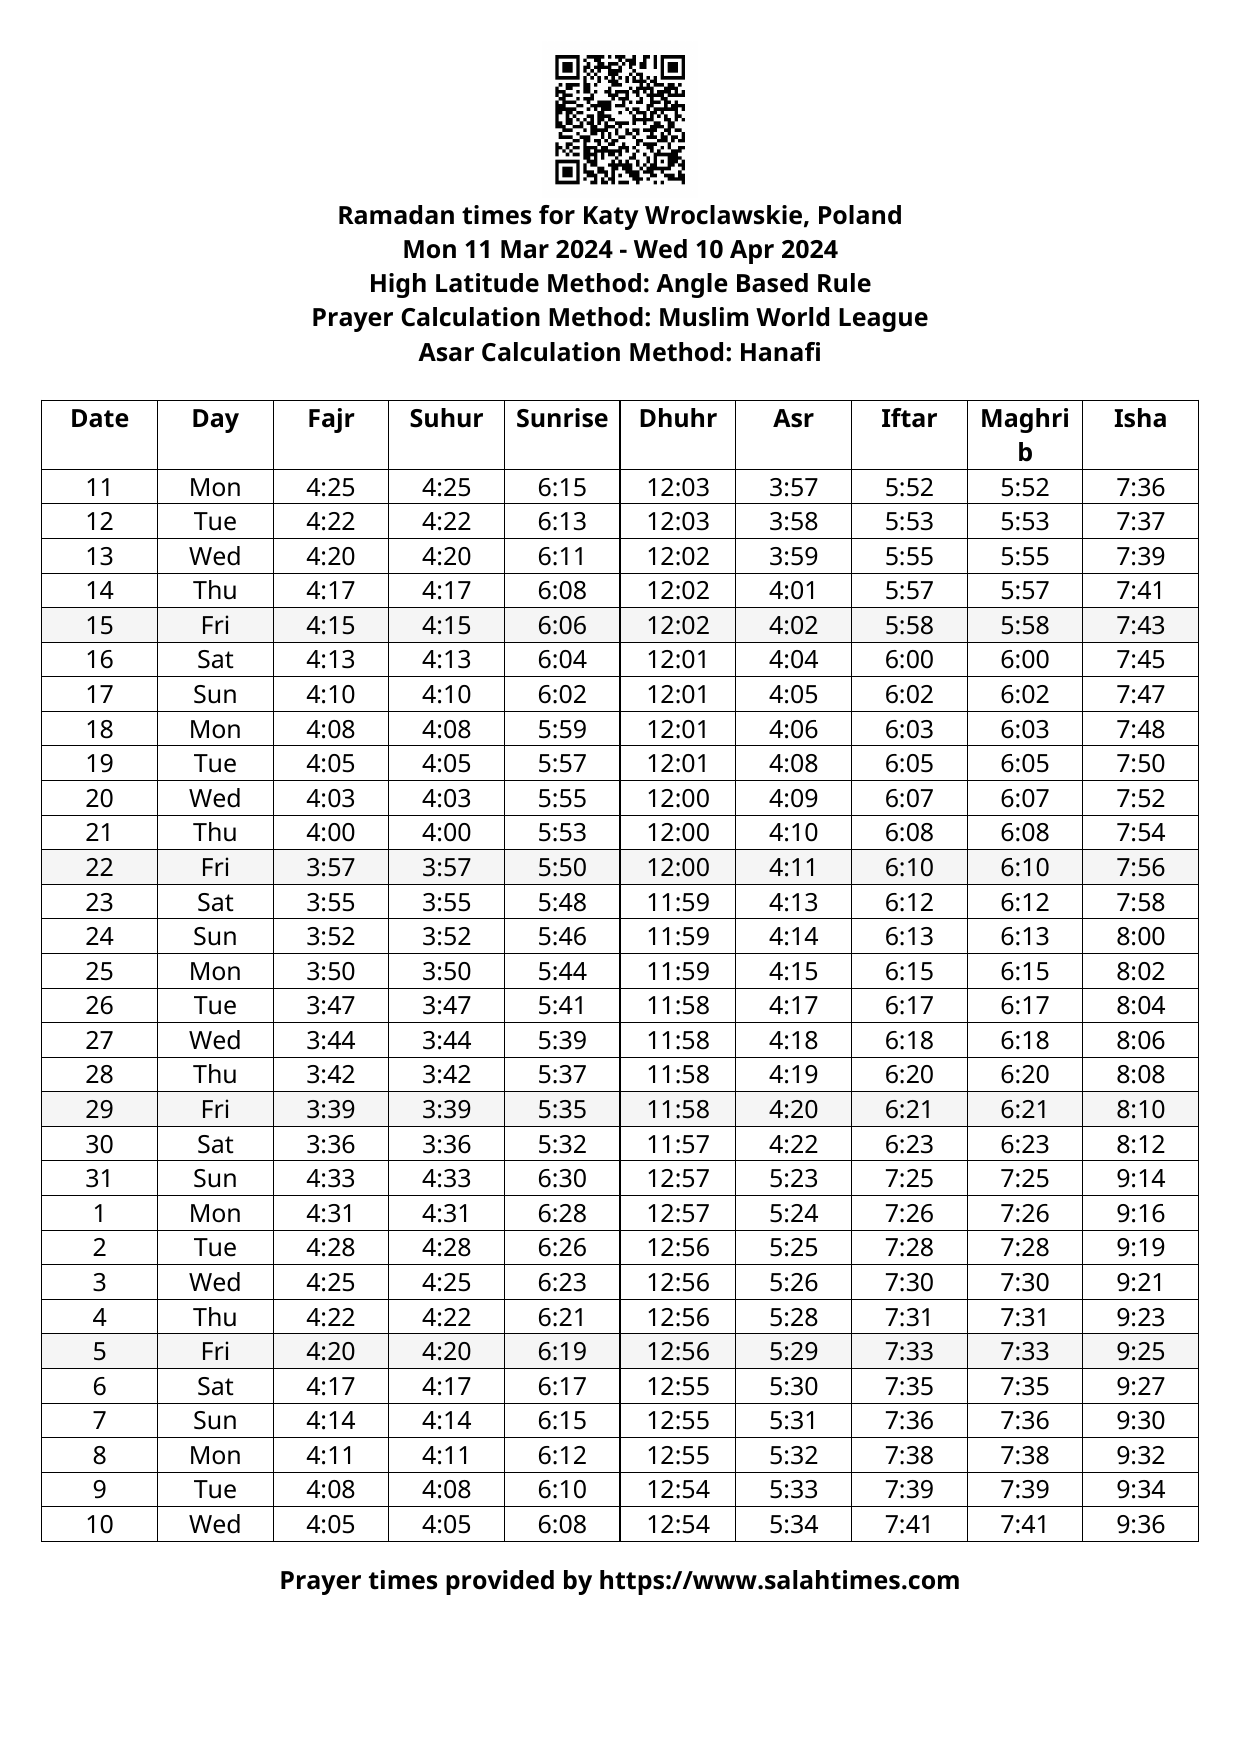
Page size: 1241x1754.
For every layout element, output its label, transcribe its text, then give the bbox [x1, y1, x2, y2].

table_cell 5:32 [736, 1438, 851, 1472]
table_cell 4:13 [736, 885, 851, 918]
table_cell Fri [158, 1334, 273, 1368]
table_cell Sun [158, 919, 273, 953]
table_cell 5:41 [505, 989, 619, 1022]
table_cell 12 [42, 504, 157, 538]
table_cell 5:31 [736, 1404, 851, 1437]
table_cell 7:31 [852, 1300, 967, 1333]
table_cell 6:21 [852, 1092, 967, 1126]
table_cell 4:08 [389, 712, 504, 745]
table_cell 6:18 [852, 1023, 967, 1057]
table_cell 6:02 [505, 677, 619, 711]
table_cell 4:20 [389, 539, 504, 572]
table_cell 4:03 [389, 781, 504, 814]
table_cell 3:39 [274, 1092, 388, 1126]
table_cell 5:57 [968, 574, 1082, 607]
table_cell Wed [158, 539, 273, 572]
table_cell 4:17 [274, 1369, 388, 1402]
table_cell 12:56 [621, 1231, 735, 1264]
table_cell 4:17 [736, 989, 851, 1022]
table_cell Mon [158, 954, 273, 987]
table_cell 5:57 [505, 746, 619, 780]
table_cell Wed [158, 1265, 273, 1299]
table_cell 11:58 [621, 1023, 735, 1057]
table_header Day [158, 401, 273, 469]
table_cell 29 [42, 1092, 157, 1126]
table_cell 4:00 [389, 816, 504, 849]
table_cell 12:02 [621, 539, 735, 572]
table_cell 4:11 [274, 1438, 388, 1472]
table_cell 4:05 [274, 746, 388, 780]
table_cell Tue [158, 1231, 273, 1264]
table_cell 6:13 [968, 919, 1082, 953]
table_cell 4:33 [389, 1161, 504, 1195]
table_cell 4:06 [736, 712, 851, 745]
table_cell 8:08 [1083, 1058, 1198, 1091]
table_cell 6:15 [852, 954, 967, 987]
table_cell 30 [42, 1127, 157, 1160]
table_cell 4:33 [274, 1161, 388, 1195]
table_cell 6:03 [852, 712, 967, 745]
table_cell 3:52 [274, 919, 388, 953]
table_cell Wed [158, 1507, 273, 1541]
table_cell 7:28 [852, 1231, 967, 1264]
table_cell 6 [42, 1369, 157, 1402]
table_cell Sat [158, 885, 273, 918]
table_cell 12:02 [621, 574, 735, 607]
table_cell 18 [42, 712, 157, 745]
table_cell 4:28 [274, 1231, 388, 1264]
table_cell 6:18 [968, 1023, 1082, 1057]
table_cell 6:17 [505, 1369, 619, 1402]
table_cell 4:05 [736, 677, 851, 711]
table_cell 12:01 [621, 643, 735, 676]
table_cell 4:10 [274, 677, 388, 711]
text Mon 11 Mar 2024 - Wed 10 Apr 2024 [42, 232, 1198, 266]
table_cell 4:25 [389, 1265, 504, 1299]
table_cell 4 [42, 1300, 157, 1333]
table_cell 4:22 [274, 1300, 388, 1333]
table_cell Sun [158, 1404, 273, 1437]
table_cell 6:21 [505, 1300, 619, 1333]
table_cell 5:53 [968, 504, 1082, 538]
table_cell 6:10 [968, 850, 1082, 884]
table_cell 6:10 [852, 850, 967, 884]
table_cell 8:10 [1083, 1092, 1198, 1126]
table_cell 4:20 [736, 1092, 851, 1126]
table_cell 3:39 [389, 1092, 504, 1126]
table_cell 3:50 [389, 954, 504, 987]
table_cell 7:35 [852, 1369, 967, 1402]
table_cell 6:06 [505, 608, 619, 642]
table_cell 5:26 [736, 1265, 851, 1299]
table_cell 3:55 [389, 885, 504, 918]
table_cell 11:58 [621, 989, 735, 1022]
table_cell 9:25 [1083, 1334, 1198, 1368]
table_cell 6:15 [505, 1404, 619, 1437]
table_cell 5:55 [968, 539, 1082, 572]
table_cell 5:30 [736, 1369, 851, 1402]
table_cell 4:02 [736, 608, 851, 642]
table_cell Tue [158, 746, 273, 780]
table_cell 12:56 [621, 1334, 735, 1368]
table_cell 12:03 [621, 504, 735, 538]
table_cell 7:54 [1083, 816, 1198, 849]
table_cell 12:56 [621, 1300, 735, 1333]
table_cell 11:59 [621, 954, 735, 987]
table_cell 3:59 [736, 539, 851, 572]
table_cell 21 [42, 816, 157, 849]
table_cell 5:24 [736, 1196, 851, 1229]
table_cell 3:57 [736, 470, 851, 503]
table_cell 10 [42, 1507, 157, 1541]
table_cell 12:55 [621, 1438, 735, 1472]
table_cell 7:39 [968, 1473, 1082, 1506]
table_cell 4:05 [389, 746, 504, 780]
table_cell Thu [158, 1300, 273, 1333]
table_cell 6:12 [968, 885, 1082, 918]
table_cell 6:21 [968, 1092, 1082, 1126]
table_cell 4:14 [274, 1404, 388, 1437]
table_cell 7:50 [1083, 746, 1198, 780]
table_cell 6:13 [505, 504, 619, 538]
table_cell 4:25 [274, 1265, 388, 1299]
table_cell 6:15 [968, 954, 1082, 987]
table_cell 6:15 [505, 470, 619, 503]
table_cell 6:28 [505, 1196, 619, 1229]
table_cell 6:13 [852, 919, 967, 953]
table_cell Sun [158, 677, 273, 711]
table_cell 12:00 [621, 816, 735, 849]
table_cell 1 [42, 1196, 157, 1229]
table_cell 5:34 [736, 1507, 851, 1541]
table_cell 4:22 [274, 504, 388, 538]
table_cell 5:59 [505, 712, 619, 745]
table_cell 6:08 [505, 1507, 619, 1541]
table_cell 16 [42, 643, 157, 676]
table_cell 4:17 [389, 574, 504, 607]
table_cell 7:28 [968, 1231, 1082, 1264]
table_cell 7:25 [852, 1161, 967, 1195]
table_cell 4:17 [389, 1369, 504, 1402]
table_cell 6:08 [505, 574, 619, 607]
table_cell 7:39 [852, 1473, 967, 1506]
table_cell 4:22 [389, 504, 504, 538]
table_cell 8:06 [1083, 1023, 1198, 1057]
table_cell 3:42 [389, 1058, 504, 1091]
table_cell 6:20 [852, 1058, 967, 1091]
table_cell 6:05 [968, 746, 1082, 780]
table_cell 4:04 [736, 643, 851, 676]
table_header Date [42, 401, 157, 469]
table_cell 6:07 [968, 781, 1082, 814]
table_cell 3:44 [389, 1023, 504, 1057]
table_cell 12:00 [621, 850, 735, 884]
table_cell Mon [158, 470, 273, 503]
table_cell Tue [158, 1473, 273, 1506]
table_cell 5:58 [852, 608, 967, 642]
table_cell 4:20 [274, 1334, 388, 1368]
table_cell 7:33 [852, 1334, 967, 1368]
table_cell 4:05 [274, 1507, 388, 1541]
table_cell 7:58 [1083, 885, 1198, 918]
table_cell 5:32 [505, 1127, 619, 1160]
table_cell Wed [158, 781, 273, 814]
table_cell 4:31 [389, 1196, 504, 1229]
table_cell 6:23 [968, 1127, 1082, 1160]
table_cell 5:35 [505, 1092, 619, 1126]
table_cell Fri [158, 850, 273, 884]
table_cell 4:01 [736, 574, 851, 607]
table_cell 3:36 [274, 1127, 388, 1160]
table_cell 4:15 [736, 954, 851, 987]
table_cell 7:36 [1083, 470, 1198, 503]
table_cell 12:57 [621, 1161, 735, 1195]
table_cell 6:19 [505, 1334, 619, 1368]
table_cell 5:55 [505, 781, 619, 814]
table_cell 4:17 [274, 574, 388, 607]
table_cell 8:04 [1083, 989, 1198, 1022]
table_cell 5:58 [968, 608, 1082, 642]
table_cell 3:57 [274, 850, 388, 884]
table_cell 5:44 [505, 954, 619, 987]
table_cell 22 [42, 850, 157, 884]
table_cell 5:39 [505, 1023, 619, 1057]
table_cell 9:36 [1083, 1507, 1198, 1541]
table_cell 7:48 [1083, 712, 1198, 745]
table_cell 27 [42, 1023, 157, 1057]
table_cell 4:22 [389, 1300, 504, 1333]
text Prayer Calculation Method: Muslim World League [42, 300, 1198, 334]
table_cell 6:30 [505, 1161, 619, 1195]
table_cell 12:02 [621, 608, 735, 642]
table_cell 12:03 [621, 470, 735, 503]
table_cell 4:15 [389, 608, 504, 642]
table_cell 12:54 [621, 1507, 735, 1541]
table_cell 12:55 [621, 1369, 735, 1402]
table_cell 9:19 [1083, 1231, 1198, 1264]
table_cell 8:00 [1083, 919, 1198, 953]
table_cell Sat [158, 1127, 273, 1160]
table_cell 11:57 [621, 1127, 735, 1160]
table_cell 3:47 [389, 989, 504, 1022]
table_cell 4:22 [736, 1127, 851, 1160]
table_cell 6:23 [505, 1265, 619, 1299]
table_cell 3:50 [274, 954, 388, 987]
table_cell Fri [158, 608, 273, 642]
table_cell Mon [158, 712, 273, 745]
table_cell 4:15 [274, 608, 388, 642]
table_cell 7:45 [1083, 643, 1198, 676]
table_cell 4:08 [736, 746, 851, 780]
table_cell Fri [158, 1092, 273, 1126]
table_cell 5:53 [852, 504, 967, 538]
table_cell 12:01 [621, 677, 735, 711]
table_cell Thu [158, 574, 273, 607]
table_cell Sat [158, 1369, 273, 1402]
table_cell 4:08 [389, 1473, 504, 1506]
table_cell 4:10 [389, 677, 504, 711]
table_cell 4:03 [274, 781, 388, 814]
table_cell 4:19 [736, 1058, 851, 1091]
table_cell 6:02 [968, 677, 1082, 711]
table_cell 19 [42, 746, 157, 780]
table_cell 8:12 [1083, 1127, 1198, 1160]
table_cell 5:28 [736, 1300, 851, 1333]
table_cell 4:28 [389, 1231, 504, 1264]
table_cell 9:21 [1083, 1265, 1198, 1299]
table_cell 6:08 [852, 816, 967, 849]
table_cell 13 [42, 539, 157, 572]
table_header Fajr [274, 401, 388, 469]
table_cell 4:08 [274, 1473, 388, 1506]
table_cell 26 [42, 989, 157, 1022]
table_cell 6:00 [852, 643, 967, 676]
text Ramadan times for Katy Wroclawskie, Poland [42, 198, 1198, 232]
table_cell 9:27 [1083, 1369, 1198, 1402]
table_cell 12:01 [621, 712, 735, 745]
table_cell 6:12 [505, 1438, 619, 1472]
table_cell 12:55 [621, 1404, 735, 1437]
table_cell 6:04 [505, 643, 619, 676]
table_cell 7:35 [968, 1369, 1082, 1402]
table_cell 7:39 [1083, 539, 1198, 572]
table_cell 7:52 [1083, 781, 1198, 814]
table_cell 9:32 [1083, 1438, 1198, 1472]
table_cell 23 [42, 885, 157, 918]
table_cell 4:18 [736, 1023, 851, 1057]
table_cell 24 [42, 919, 157, 953]
text Asar Calculation Method: Hanafi [42, 334, 1198, 368]
table_cell 20 [42, 781, 157, 814]
table_cell 6:10 [505, 1473, 619, 1506]
table_cell 3:52 [389, 919, 504, 953]
table_cell 5:46 [505, 919, 619, 953]
table_cell 3:36 [389, 1127, 504, 1160]
table_cell 6:05 [852, 746, 967, 780]
table_cell 8:02 [1083, 954, 1198, 987]
picture [542, 41, 699, 198]
table_cell 4:20 [389, 1334, 504, 1368]
table_cell 5 [42, 1334, 157, 1368]
table_header Suhur [389, 401, 504, 469]
table_cell 9:16 [1083, 1196, 1198, 1229]
table_cell 15 [42, 608, 157, 642]
table_cell 9:30 [1083, 1404, 1198, 1437]
table_cell 3:57 [389, 850, 504, 884]
table_cell 3:44 [274, 1023, 388, 1057]
table_cell 9 [42, 1473, 157, 1506]
table_cell 5:23 [736, 1161, 851, 1195]
table_cell 4:08 [274, 712, 388, 745]
table_cell 11:58 [621, 1058, 735, 1091]
table_cell 7:56 [1083, 850, 1198, 884]
table_cell Sun [158, 1161, 273, 1195]
table_cell 6:08 [968, 816, 1082, 849]
table_cell 7:36 [968, 1404, 1082, 1437]
table_cell 6:00 [968, 643, 1082, 676]
table_cell 3:55 [274, 885, 388, 918]
table_cell 7:41 [852, 1507, 967, 1541]
table_cell 9:23 [1083, 1300, 1198, 1333]
table_cell 6:26 [505, 1231, 619, 1264]
table_cell Sat [158, 643, 273, 676]
table_cell 5:33 [736, 1473, 851, 1506]
table_cell 9:34 [1083, 1473, 1198, 1506]
table_cell 28 [42, 1058, 157, 1091]
table_cell 11:58 [621, 1092, 735, 1126]
table_cell 7:37 [1083, 504, 1198, 538]
table_cell 4:31 [274, 1196, 388, 1229]
table_cell 7:25 [968, 1161, 1082, 1195]
table_cell 12:56 [621, 1265, 735, 1299]
table_cell 7:41 [968, 1507, 1082, 1541]
table_cell 7:38 [968, 1438, 1082, 1472]
table_cell 5:37 [505, 1058, 619, 1091]
table_cell 4:25 [274, 470, 388, 503]
table_cell 3:58 [736, 504, 851, 538]
table_cell 4:11 [736, 850, 851, 884]
table_header Asr [736, 401, 851, 469]
table_cell 4:14 [736, 919, 851, 953]
table_cell 4:09 [736, 781, 851, 814]
table_cell 5:57 [852, 574, 967, 607]
table_cell Wed [158, 1023, 273, 1057]
table_cell 3:47 [274, 989, 388, 1022]
table_cell 7:43 [1083, 608, 1198, 642]
table_cell 7:30 [968, 1265, 1082, 1299]
table_cell 31 [42, 1161, 157, 1195]
table_cell 12:00 [621, 781, 735, 814]
table_cell 3:42 [274, 1058, 388, 1091]
table_cell 4:13 [274, 643, 388, 676]
table_cell 7 [42, 1404, 157, 1437]
table_header Isha [1083, 401, 1198, 469]
table_cell Mon [158, 1196, 273, 1229]
table_cell 12:57 [621, 1196, 735, 1229]
table_cell 6:20 [968, 1058, 1082, 1091]
table_cell 11:59 [621, 919, 735, 953]
text Prayer times provided by https://www.salahtimes.com [42, 1563, 1198, 1597]
table_cell 7:36 [852, 1404, 967, 1437]
table_cell 7:38 [852, 1438, 967, 1472]
table_cell 7:30 [852, 1265, 967, 1299]
table_header Dhuhr [621, 401, 735, 469]
table_cell Tue [158, 989, 273, 1022]
text High Latitude Method: Angle Based Rule [42, 266, 1198, 300]
table_cell 4:10 [736, 816, 851, 849]
table_header Sunrise [505, 401, 619, 469]
table_cell 4:05 [389, 1507, 504, 1541]
table_cell 6:17 [968, 989, 1082, 1022]
table_cell 25 [42, 954, 157, 987]
table_cell 6:17 [852, 989, 967, 1022]
table_cell Mon [158, 1438, 273, 1472]
table_cell 12:01 [621, 746, 735, 780]
table_cell 9:14 [1083, 1161, 1198, 1195]
table_cell 2 [42, 1231, 157, 1264]
table_cell 6:07 [852, 781, 967, 814]
table_cell 6:03 [968, 712, 1082, 745]
table_cell 5:50 [505, 850, 619, 884]
table_cell 12:54 [621, 1473, 735, 1506]
table_cell 5:52 [852, 470, 967, 503]
table_cell 4:25 [389, 470, 504, 503]
table_cell 17 [42, 677, 157, 711]
table_header Iftar [852, 401, 967, 469]
table_cell 7:26 [852, 1196, 967, 1229]
table_cell 6:11 [505, 539, 619, 572]
table_cell 4:14 [389, 1404, 504, 1437]
table_cell 5:25 [736, 1231, 851, 1264]
table_cell 5:53 [505, 816, 619, 849]
table_cell 4:13 [389, 643, 504, 676]
table_cell Thu [158, 816, 273, 849]
table_cell 6:12 [852, 885, 967, 918]
table_cell 6:23 [852, 1127, 967, 1160]
table_header Maghrib [968, 401, 1082, 469]
table_cell 5:29 [736, 1334, 851, 1368]
table_cell 5:52 [968, 470, 1082, 503]
table_cell 11 [42, 470, 157, 503]
table_cell 4:00 [274, 816, 388, 849]
table_cell 14 [42, 574, 157, 607]
table_cell 4:11 [389, 1438, 504, 1472]
table_cell Tue [158, 504, 273, 538]
table_cell 5:48 [505, 885, 619, 918]
table_cell 4:20 [274, 539, 388, 572]
table_cell Thu [158, 1058, 273, 1091]
table_cell 3 [42, 1265, 157, 1299]
table_cell 7:33 [968, 1334, 1082, 1368]
table_cell 7:31 [968, 1300, 1082, 1333]
table_cell 11:59 [621, 885, 735, 918]
table_cell 5:55 [852, 539, 967, 572]
table_cell 7:47 [1083, 677, 1198, 711]
table_cell 7:26 [968, 1196, 1082, 1229]
table_cell 7:41 [1083, 574, 1198, 607]
table_cell 6:02 [852, 677, 967, 711]
table_cell 8 [42, 1438, 157, 1472]
